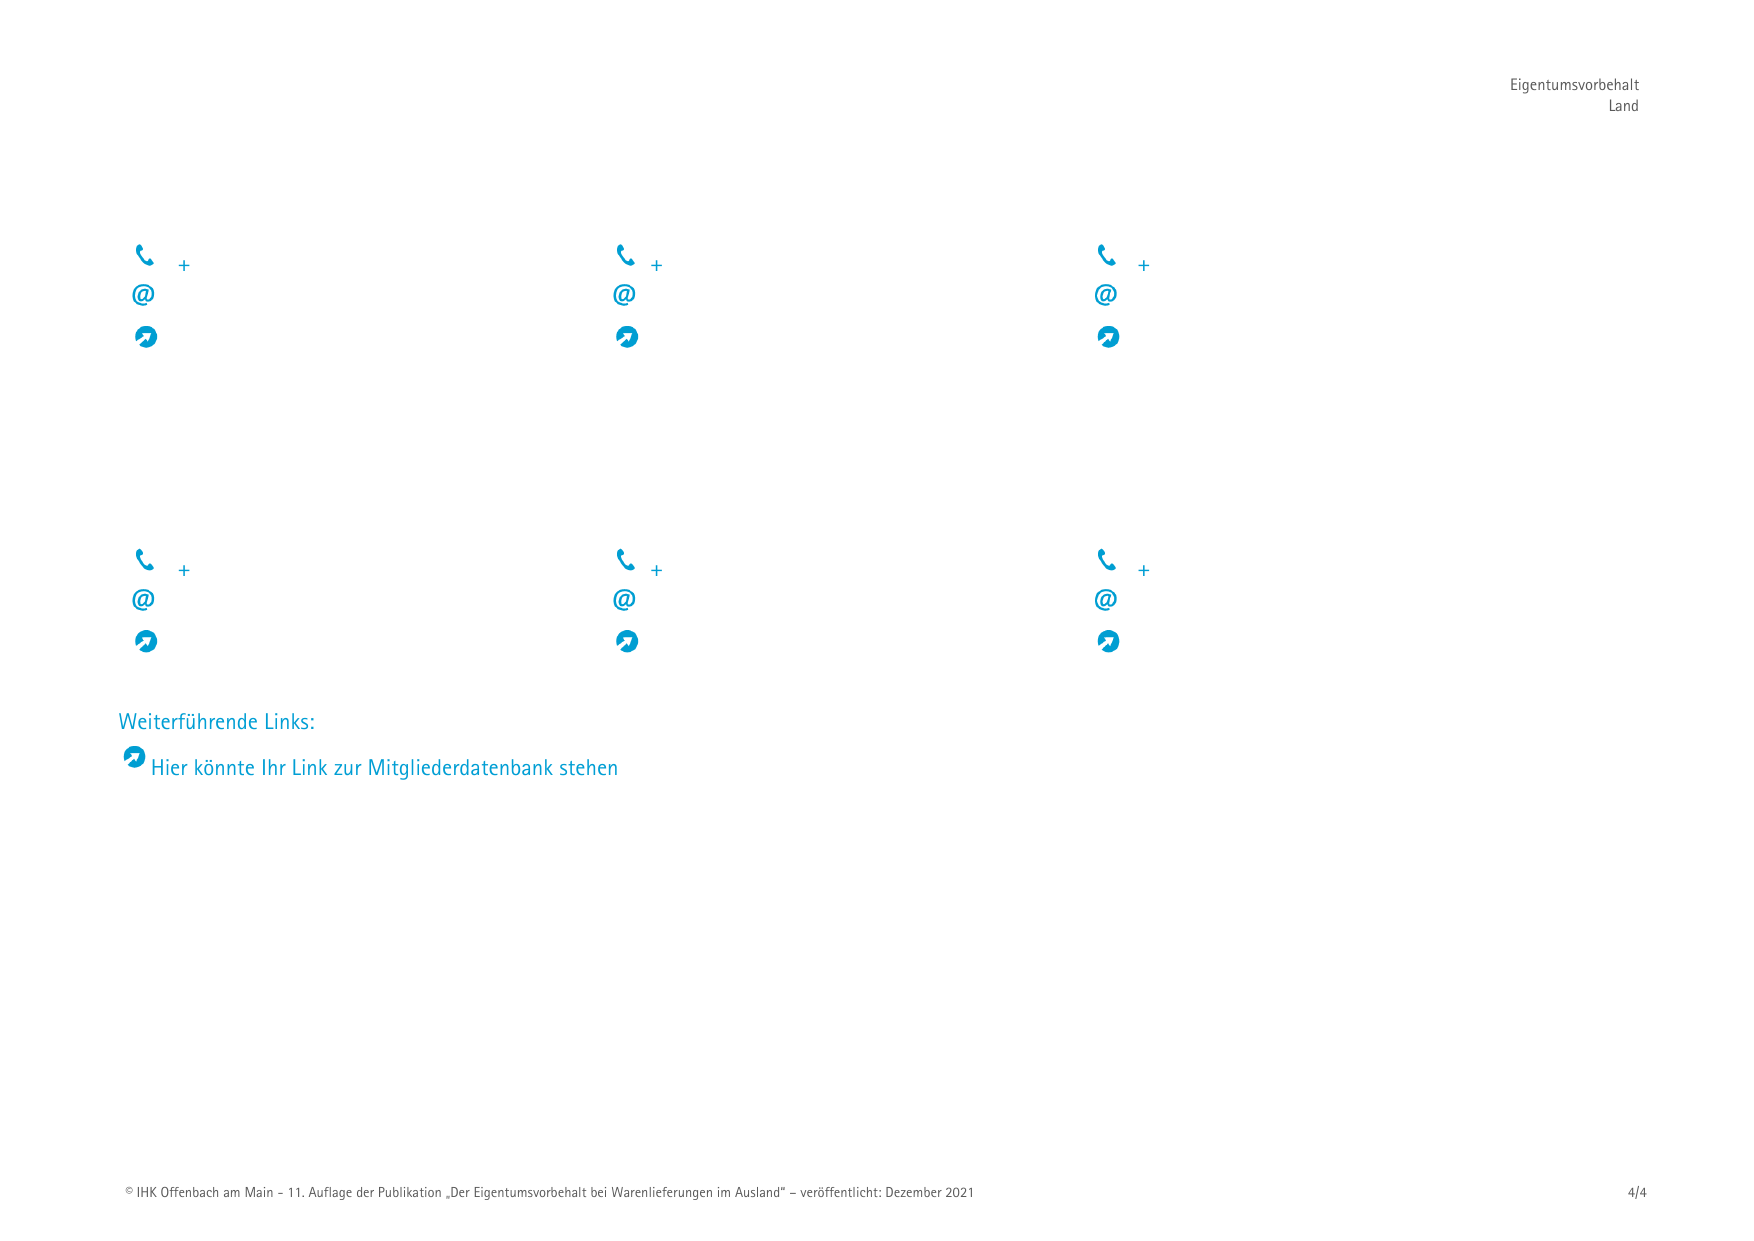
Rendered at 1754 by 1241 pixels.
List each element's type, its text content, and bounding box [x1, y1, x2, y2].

table_cell + [599, 373, 1081, 677]
picture [129, 240, 162, 272]
picture [129, 622, 162, 660]
table_cell + [1081, 148, 1562, 372]
text Weiterführende Links: Hier könnte Ihr Link zur Mitgliederdatenbank stehen [118, 677, 1654, 780]
picture [1091, 276, 1121, 313]
picture [129, 545, 162, 577]
picture [610, 318, 643, 355]
table_cell + [599, 148, 1081, 372]
picture [1091, 581, 1121, 618]
table_cell + [118, 148, 599, 372]
picture [1091, 622, 1125, 660]
picture [1091, 318, 1125, 355]
picture [129, 581, 158, 618]
picture [610, 581, 639, 618]
table_cell + [118, 373, 599, 677]
table_cell + [1081, 373, 1562, 677]
picture [610, 545, 643, 577]
picture [610, 276, 639, 313]
picture [610, 622, 643, 660]
picture [1091, 545, 1125, 577]
picture [118, 738, 151, 775]
picture [129, 318, 162, 355]
picture [610, 240, 643, 272]
picture [129, 276, 158, 313]
picture [1091, 240, 1125, 272]
